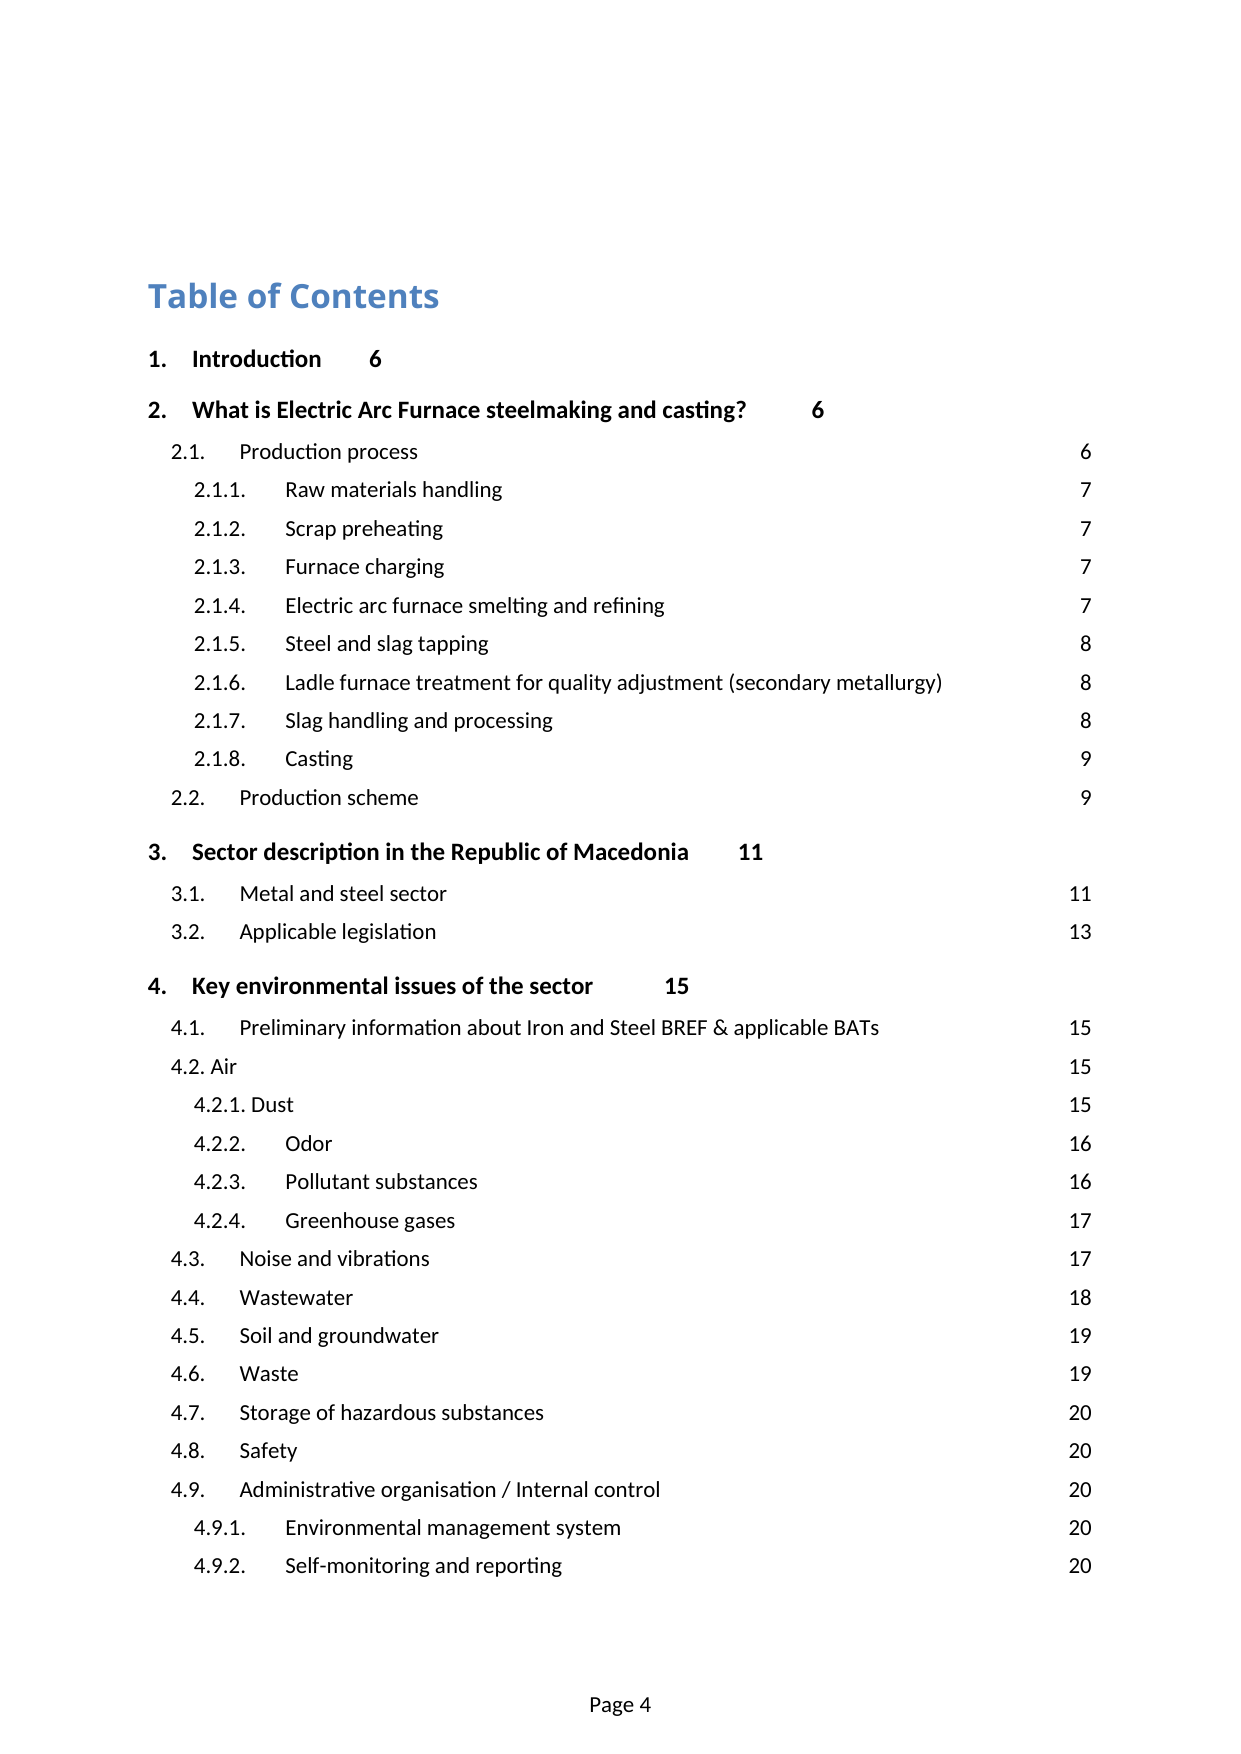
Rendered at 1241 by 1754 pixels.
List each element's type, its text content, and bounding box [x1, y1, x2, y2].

text 4.4. Wastewater 18 [171, 1283, 1093, 1311]
text 4.9.1. Environmental management system 20 [194, 1513, 1093, 1541]
text 4.8. Safety 20 [171, 1436, 1093, 1464]
subtitle Table of Contents [148, 273, 1093, 318]
text 4.3. Noise and vibrations 17 [171, 1244, 1093, 1272]
text 4.2. Air 15 [171, 1052, 1093, 1080]
text 2.2. Production scheme 9 [171, 783, 1093, 811]
text 4.1. Preliminary information about Iron and Steel BREF & applicable BATs 15 [171, 1013, 1093, 1042]
text 2.1.2. Scrap preheating 7 [194, 514, 1093, 542]
text 3.1. Metal and steel sector 11 [171, 879, 1093, 907]
text 2.1.3. Furnace charging 7 [194, 552, 1093, 580]
text 2. What is Electric Arc Furnace steelmaking and casting? 6 [148, 394, 1093, 424]
text 4.9. Administrative organisation / Internal control 20 [171, 1475, 1093, 1503]
text 3.2. Applicable legislation 13 [171, 917, 1093, 946]
text 4.2.3. Pollutant substances 16 [194, 1167, 1093, 1195]
text 2.1.1. Raw materials handling 7 [194, 476, 1093, 503]
text 4.9.2. Self-monitoring and reporting 20 [194, 1552, 1093, 1580]
text 1. Introduction 6 [148, 343, 1093, 373]
text 4.2.1. Dust 15 [194, 1090, 1093, 1118]
text 4.2.2. Odor 16 [194, 1129, 1093, 1157]
text 4.7. Storage of hazardous substances 20 [171, 1398, 1093, 1426]
text 2.1.8. Casting 9 [194, 744, 1093, 773]
text 2.1.5. Steel and slag tapping 8 [194, 629, 1093, 657]
text 2.1. Production process 6 [171, 437, 1093, 465]
text 4.2.4. Greenhouse gases 17 [194, 1206, 1093, 1234]
text 2.1.6. Ladle furnace treatment for quality adjustment (secondary metallurgy) 8 [194, 668, 1093, 696]
text 4. Key environmental issues of the sector 15 [148, 971, 1093, 1001]
text 2.1.4. Electric arc furnace smelting and refining 7 [194, 591, 1093, 619]
text 4.6. Waste 19 [171, 1359, 1093, 1387]
text 4.5. Soil and groundwater 19 [171, 1321, 1093, 1349]
text 2.1.7. Slag handling and processing 8 [194, 706, 1093, 734]
text 3. Sector description in the Republic of Macedonia 11 [148, 836, 1093, 867]
